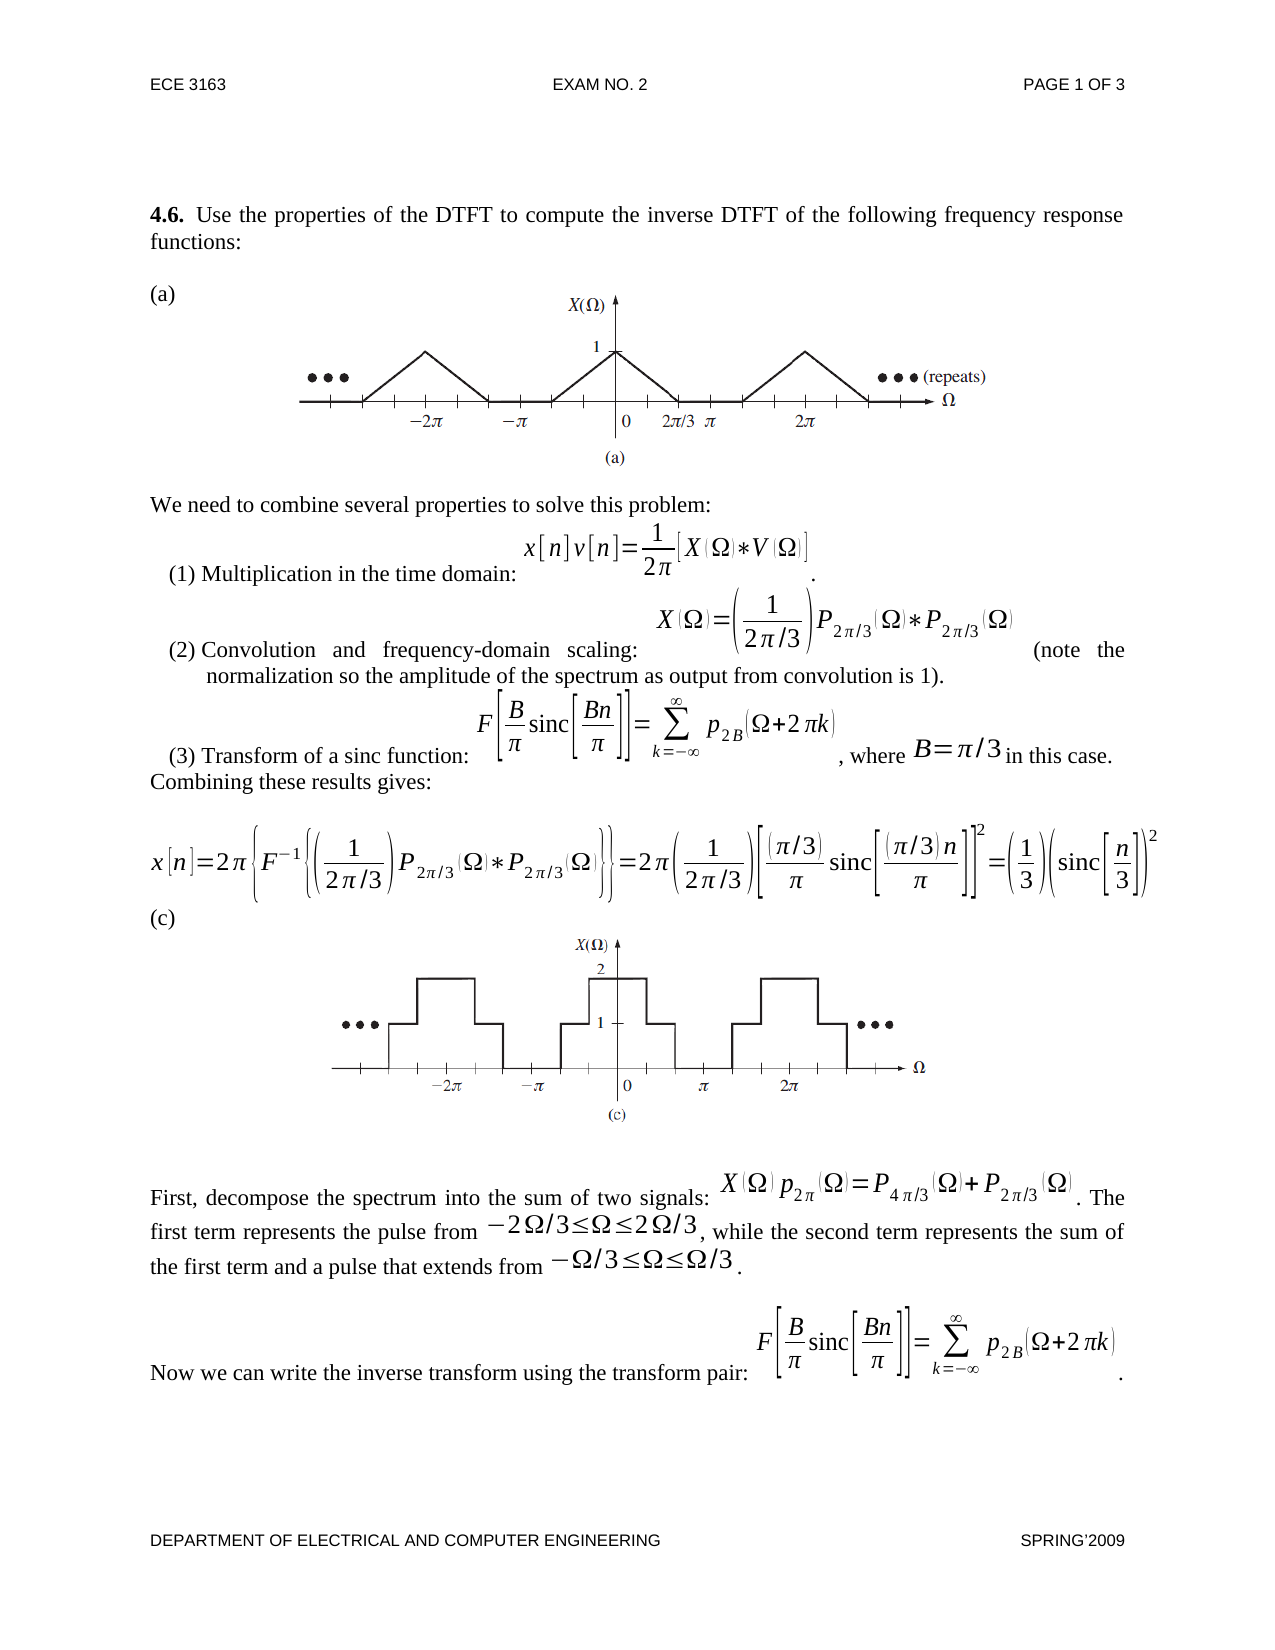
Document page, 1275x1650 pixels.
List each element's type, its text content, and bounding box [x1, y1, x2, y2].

text Now we can write the inverse transform using the transform pair: . [150, 1306, 1125, 1386]
picture [298, 931, 976, 1122]
text (3) Transform of a sinc function: , where in this case. [169, 688, 1125, 768]
text We need to combine several properties to solve this problem: [150, 491, 1125, 518]
text (a) [150, 280, 1125, 307]
text (c) [150, 904, 1125, 930]
picture [288, 288, 1002, 469]
text Combining these results gives: [150, 768, 1125, 795]
text (2) Convolution and frequency-domain scaling: (note the normalization so the amplitude of the spectrum as output from convolution is 1). [169, 587, 1125, 688]
text 4.6. Use the properties of the DTFT to compute the inverse DTFT of the following frequency response functions: [150, 201, 1125, 254]
text (1) Multiplication in the time domain: . [169, 518, 1125, 587]
text First, decompose the spectrum into the sum of two signals: . The first term represents the pulse from , while the second term represents the sum of the first term and a pulse that extends from . [150, 1167, 1125, 1279]
